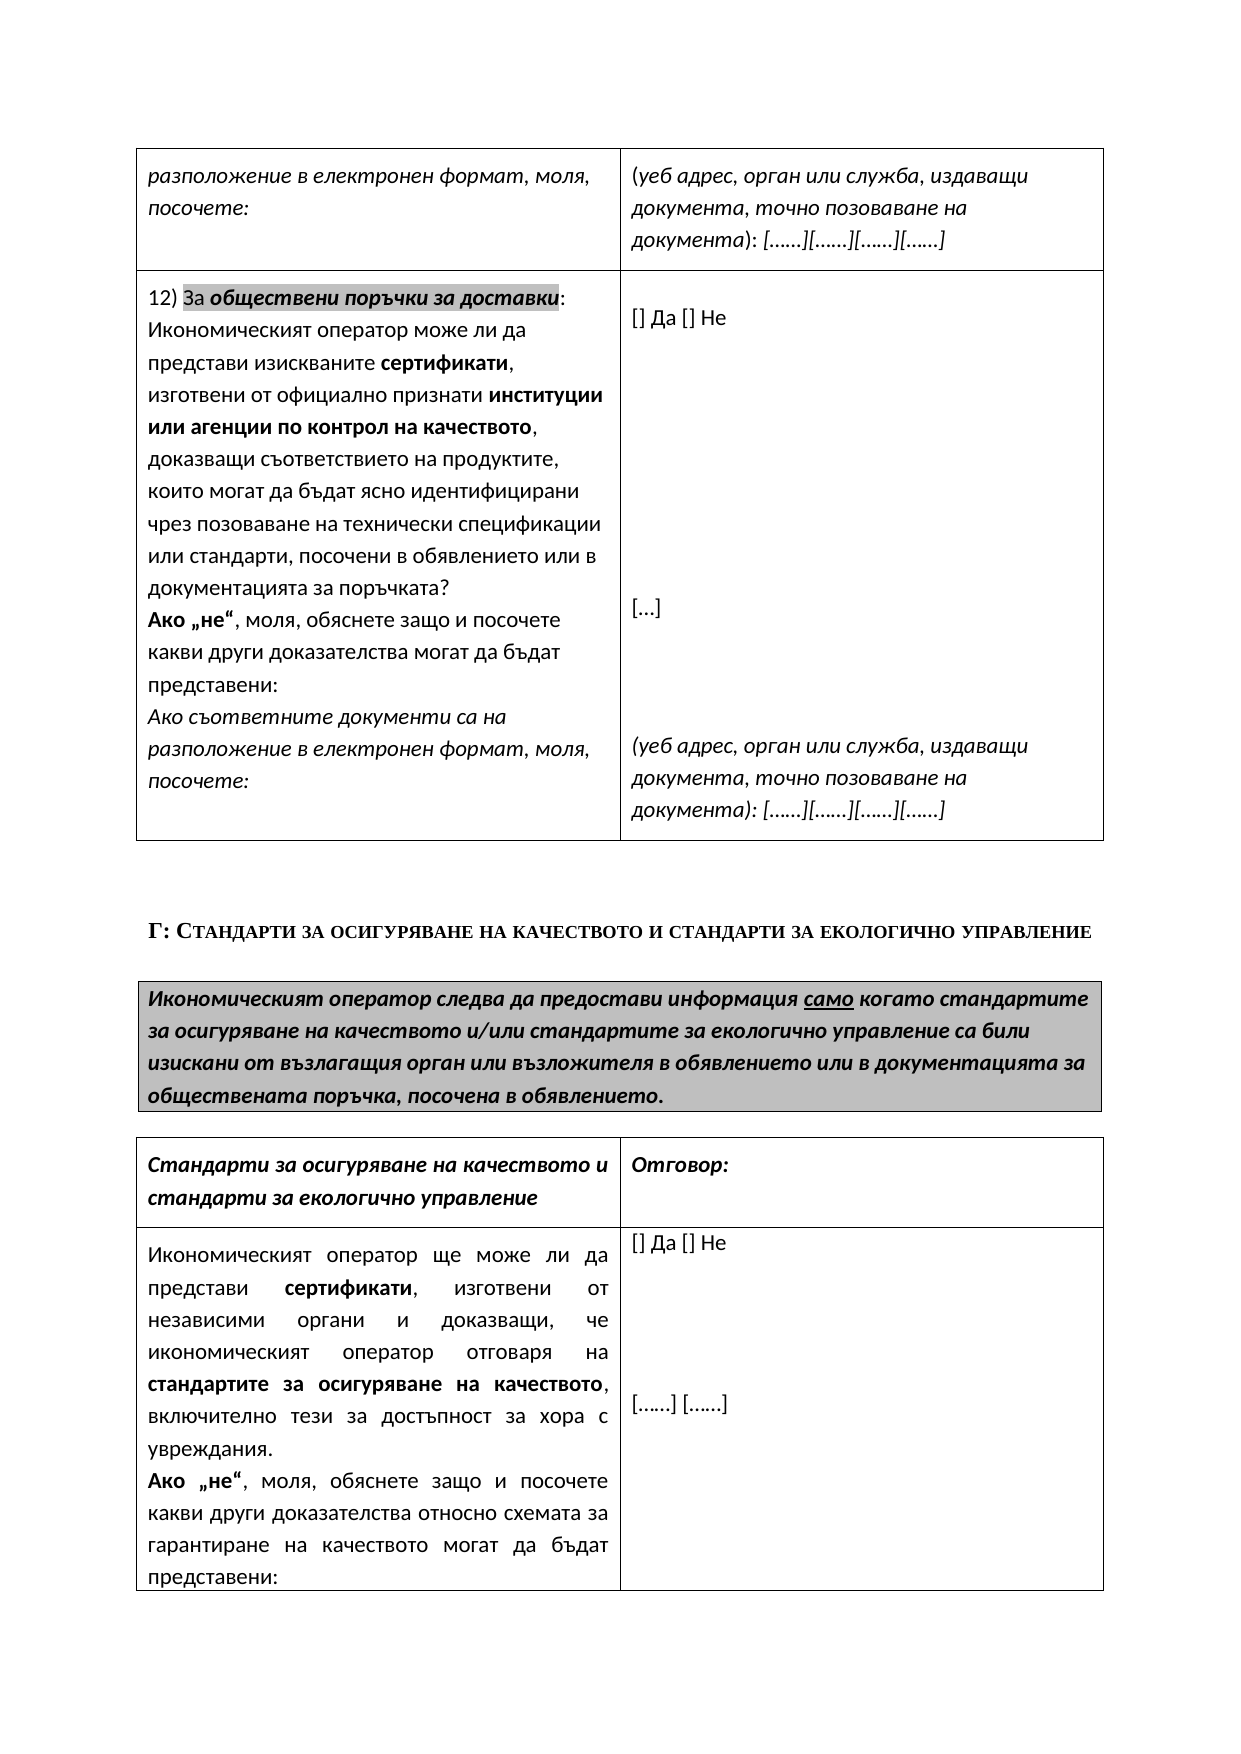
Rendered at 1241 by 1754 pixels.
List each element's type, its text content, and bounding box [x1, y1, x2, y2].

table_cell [621, 149, 1103, 270]
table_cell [621, 1228, 1103, 1590]
text Г: Стандарти за осигуряване на качеството и стандарти за екологично управление [148, 917, 1093, 943]
text Икономическият оператор следва да предостави информация само когато стандартите за осигуряване на качеството и/или стандартите за екологично управление са били изискани от възлагащия орган или възложителя в обявлението или в документацията за обществената поръчка, посочена в обявлението. [139, 982, 1101, 1111]
table_cell 12) За обществени поръчки за доставки: Икономическият оператор може ли да представи изискваните сертификати, изготвени от официално признати институции или агенции по контрол на качеството, доказващи съответствието на продуктите, които могат да бъдат ясно идентифицирани чрез позоваване на технически спецификации или стандарти, посочени в обявлението или в документацията за поръчката? Ако „не“, моля, обяснете защо и посочете какви други доказателства могат да бъдат представени: Ако съответните документи са на разположение в електронен формат, моля, посочете: [137, 271, 620, 840]
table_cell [137, 1228, 620, 1590]
table_header Стандарти за осигуряване на качеството и стандарти за екологично управление [137, 1138, 620, 1227]
table_cell [] Да [] Не […] (уеб адрес, орган или служба, издаващи документа, точно позоваване на документа): [……][……][……][……] [621, 271, 1103, 840]
table_header Отговор: [621, 1138, 1103, 1227]
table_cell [137, 149, 620, 270]
